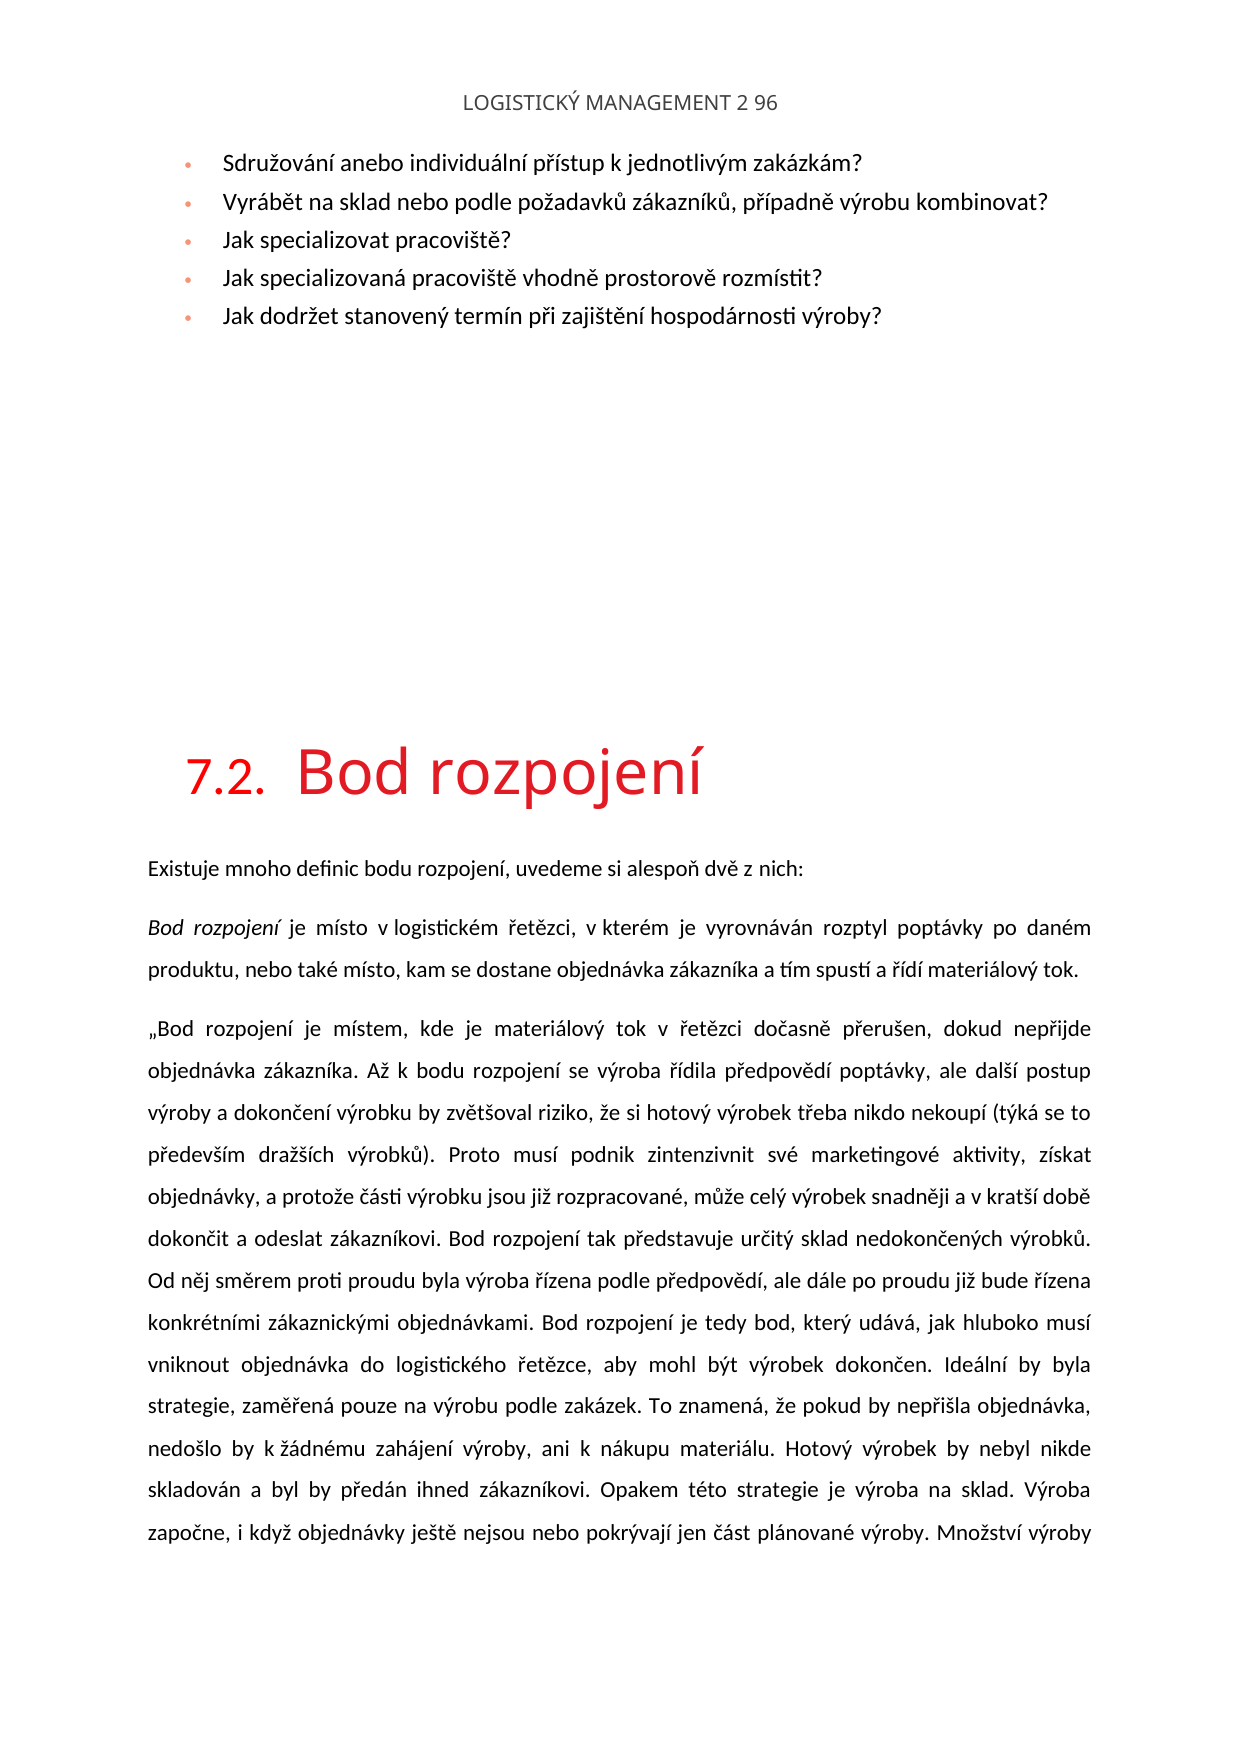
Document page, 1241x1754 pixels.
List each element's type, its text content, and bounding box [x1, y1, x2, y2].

list Sdružování anebo individuální přístup k jednotlivým zakázkám? [185, 148, 1093, 178]
text Bod rozpojení je místo v logistickém řetězci, v kterém je vyrovnáván rozptyl poptávky po daném produktu, nebo také místo, kam se dostane objednávka zákazníka a tím spustí a řídí materiálový tok. [148, 913, 1093, 983]
list Jak specializovat pracoviště? [185, 224, 1093, 254]
list Jak specializovaná pracoviště vhodně prostorově rozmístit? [185, 262, 1093, 292]
list Vyrábět na sklad nebo podle požadavků zákazníků, případně výrobu kombinovat? [185, 186, 1093, 216]
text Existuje mnoho definic bodu rozpojení, uvedeme si alespoň dvě z nich: [148, 854, 1093, 883]
list Jak dodržet stanovený termín při zajištění hospodárnosti výroby? [185, 300, 1093, 331]
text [148, 1014, 1093, 1546]
subtitle Bod rozpojení [185, 728, 1093, 813]
